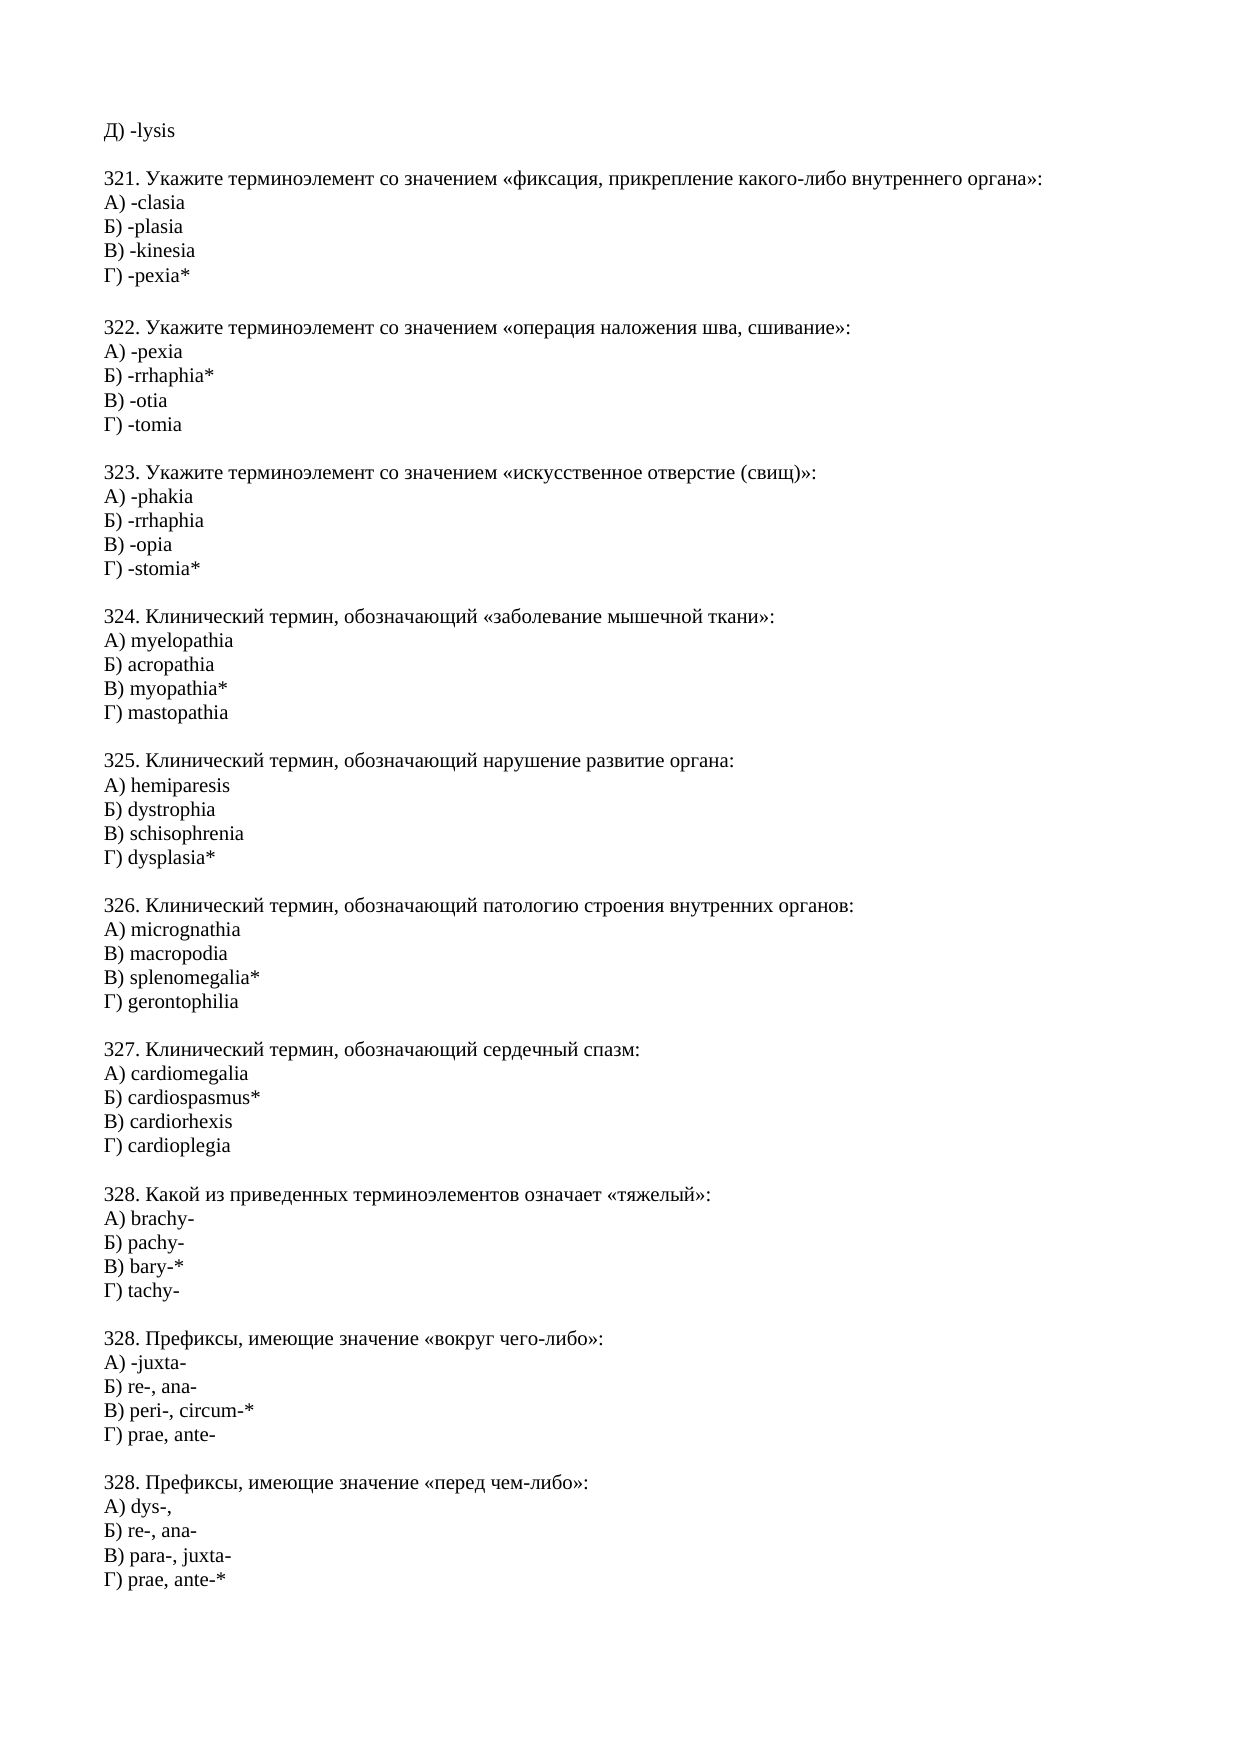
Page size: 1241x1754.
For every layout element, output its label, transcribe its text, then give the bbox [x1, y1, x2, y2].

text Г) gerontophilia [103, 989, 1064, 1013]
text 326. Клинический термин, обозначающий патологию строения внутренних органов: [103, 893, 1064, 917]
text А) myelopathia [103, 628, 1064, 652]
text Б) acropathia [103, 652, 1064, 676]
text В) peri-, circum-* [103, 1398, 1064, 1422]
text А) -pexia [103, 339, 1064, 363]
text А) -juxta- [103, 1350, 1064, 1374]
text 327. Клинический термин, обозначающий сердечный спазм: [103, 1037, 1064, 1061]
text Б) cardiospasmus* [103, 1085, 1064, 1109]
text Г) -stomia* [103, 556, 1064, 580]
text Г) prae, ante- [103, 1422, 1064, 1446]
text А) cardiomegalia [103, 1061, 1064, 1085]
text Б) re-, ana- [103, 1518, 1064, 1542]
text В) -otia [103, 387, 1064, 412]
text 328. Какой из приведенных терминоэлементов означает «тяжелый»: [103, 1182, 1064, 1206]
text В) bary-* [103, 1254, 1064, 1278]
text 328. Префиксы, имеющие значение «перед чем-либо»: [103, 1470, 1064, 1494]
text Г) mastopathia [103, 700, 1064, 724]
text В) -opia [103, 532, 1064, 556]
text Г) cardioplegia [103, 1133, 1064, 1157]
text Б) dystrophia [103, 797, 1064, 821]
text Д) -lysis [103, 118, 1064, 142]
text А) brachy- [103, 1206, 1064, 1230]
text А) hemiparesis [103, 772, 1064, 797]
text В) myopathia* [103, 676, 1064, 700]
text Б) -plasia [103, 214, 1064, 238]
text A) micrognathia [103, 917, 1064, 941]
text В) -kinesia [103, 238, 1064, 262]
text В) cardiorhexis [103, 1109, 1064, 1133]
text 323. Укажите терминоэлемент со значением «искусственное отверстие (свищ)»: [103, 460, 1064, 484]
text А) -phakia [103, 484, 1064, 508]
text В) para-, juxta- [103, 1542, 1064, 1567]
text Г) prae, ante-* [103, 1567, 1064, 1591]
text Б) pachy- [103, 1230, 1064, 1254]
text 324. Клинический термин, обозначающий «заболевание мышечной ткани»: [103, 604, 1064, 628]
text 321. Укажите терминоэлемент со значением «фиксация, прикрепление какого-либо внутреннего органа»: [103, 166, 1064, 190]
text B) macropodia [103, 941, 1064, 965]
text Б) -rrhaphia [103, 508, 1064, 532]
text Г) dysplasia* [103, 845, 1064, 869]
text 325. Клинический термин, обозначающий нарушение развитие органа: [103, 748, 1064, 772]
text Б) re-, ana- [103, 1374, 1064, 1398]
text В) schisophrenia [103, 821, 1064, 845]
text А) -clasia [103, 190, 1064, 214]
text Г) -pexia* [103, 262, 1064, 287]
text В) splenomegalia* [103, 965, 1064, 989]
text Б) -rrhaphia* [103, 363, 1064, 387]
text 328. Префиксы, имеющие значение «вокруг чего-либо»: [103, 1326, 1064, 1350]
text 322. Укажите терминоэлемент со значением «операция наложения шва, сшивание»: [103, 315, 1064, 339]
text А) dys-, [103, 1494, 1064, 1518]
text Г) -tomia [103, 412, 1064, 436]
text Г) tachy- [103, 1278, 1064, 1302]
